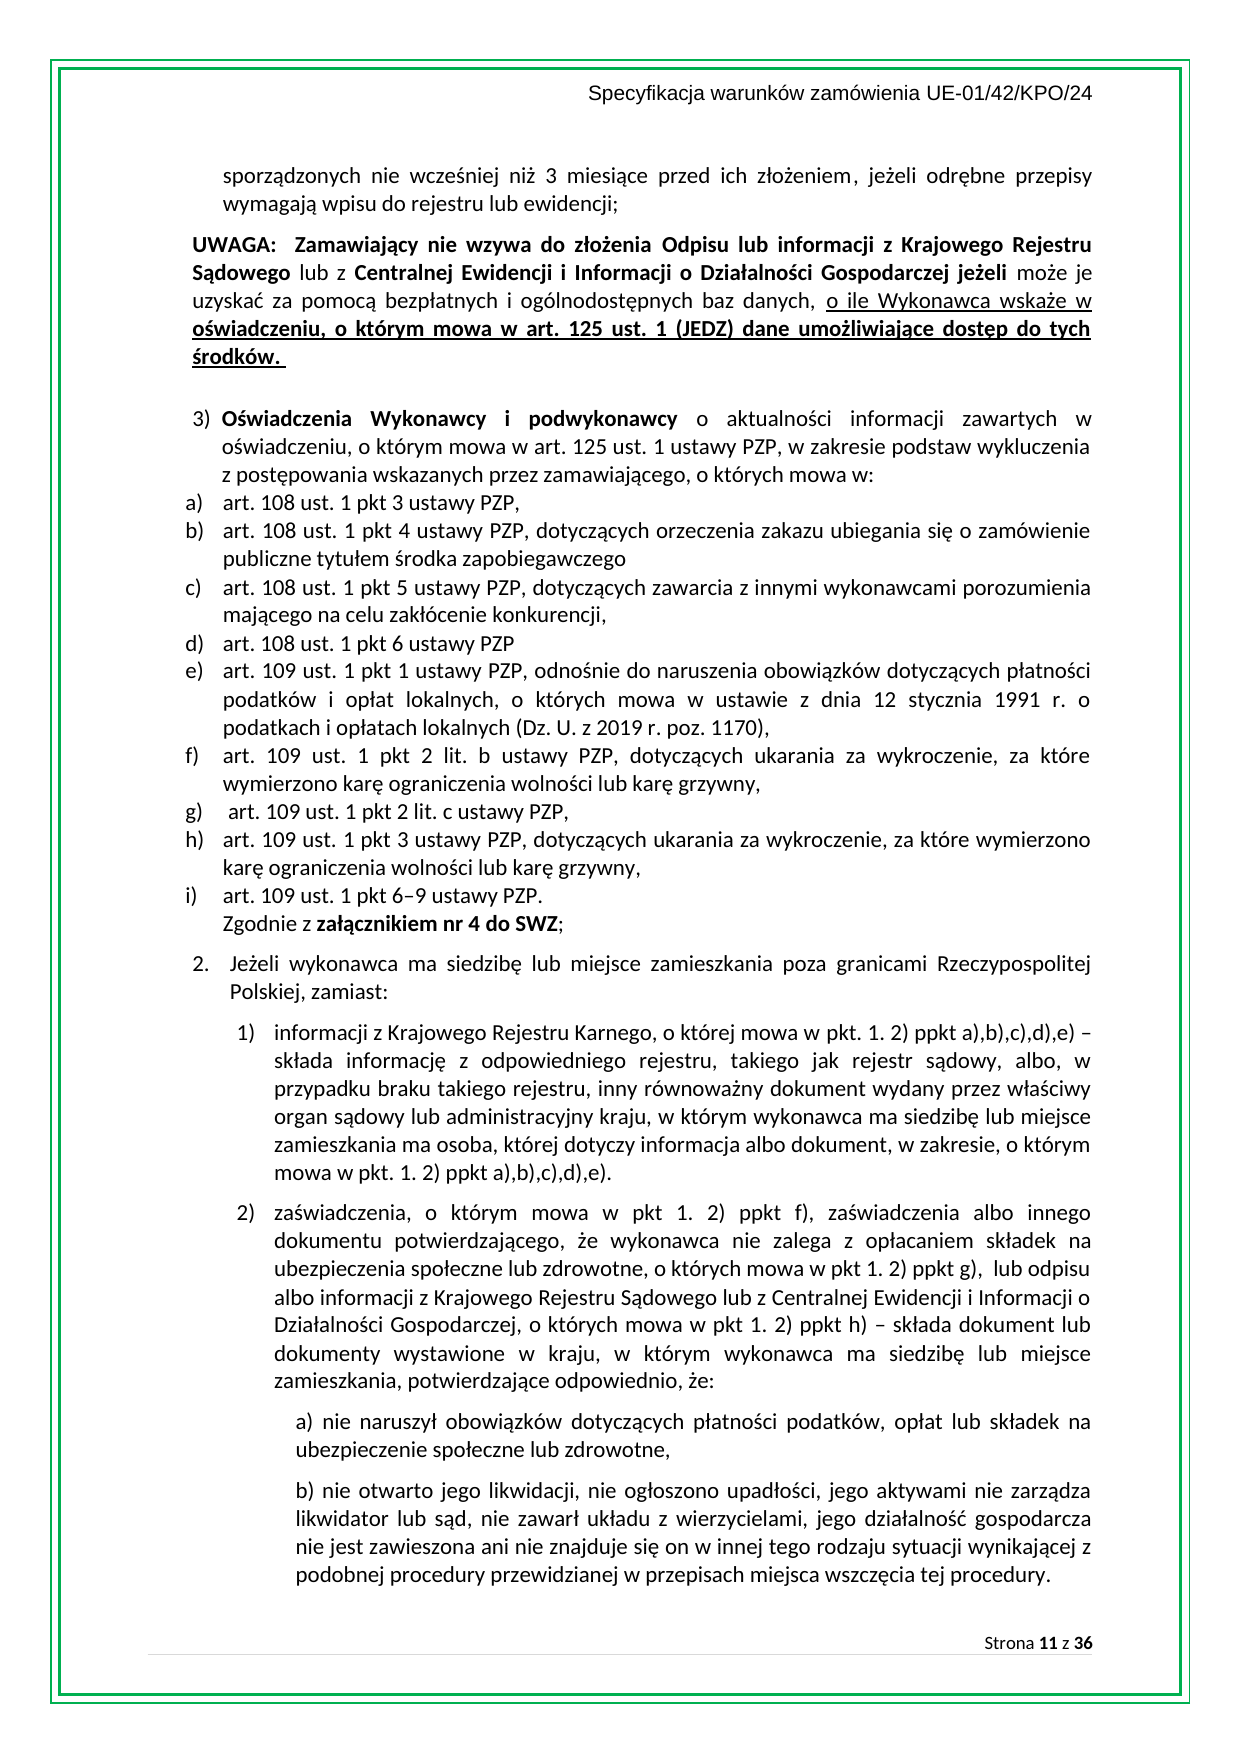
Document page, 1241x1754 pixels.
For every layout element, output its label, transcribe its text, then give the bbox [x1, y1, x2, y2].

list Oświadczenia Wykonawcy i podwykonawcy o aktualności informacji zawartych w oświadczeniu, o którym mowa w art. 125 ust. 1 ustawy PZP, w zakresie podstaw wykluczenia z postępowania wskazanych przez zamawiającego, o których mowa w: [192, 404, 1092, 488]
list art. 109 ust. 1 pkt 2 lit. c ustawy PZP, [185, 797, 1092, 825]
list zaświadczenia, o którym mowa w pkt 1. 2) ppkt f), zaświadczenia albo innego dokumentu potwierdzającego, że wykonawca nie zalega z opłacaniem składek na ubezpieczenia społeczne lub zdrowotne, o których mowa w pkt 1. 2) ppkt g), lub odpisu albo informacji z Krajowego Rejestru Sądowego lub z Centralnej Ewidencji i Informacji o Działalności Gospodarczej, o których mowa w pkt 1. 2) ppkt h) – składa dokument lub dokumenty wystawione w kraju, w którym wykonawca ma siedzibę lub miejsce zamieszkania, potwierdzające odpowiednio, że: [236, 1198, 1092, 1395]
list Zgodnie z załącznikiem nr 4 do SWZ; [223, 909, 1092, 937]
list art. 108 ust. 1 pkt 4 ustawy PZP, dotyczących orzeczenia zakazu ubiegania się o zamówienie publiczne tytułem środka zapobiegawczego [185, 517, 1092, 573]
list Jeżeli wykonawca ma siedzibę lub miejsce zamieszkania poza granicami Rzeczypospolitej Polskiej, zamiast: [192, 949, 1092, 1005]
list art. 109 ust. 1 pkt 2 lit. b ustawy PZP, dotyczących ukarania za wykroczenie, za które wymierzono karę ograniczenia wolności lub karę grzywny, [185, 741, 1092, 797]
text UWAGA: Zamawiający nie wzywa do złożenia Odpisu lub informacji z Krajowego Rejestru Sądowego lub z Centralnej Ewidencji i Informacji o Działalności Gospodarczej jeżeli może je uzyskać za pomocą bezpłatnych i ogólnodostępnych baz danych, o ile Wykonawca wskaże w oświadczeniu, o którym mowa w art. 125 ust. 1 (JEDZ) dane umożliwiające dostęp do tych środków. [192, 230, 1092, 370]
list art. 108 ust. 1 pkt 6 ustawy PZP [185, 629, 1092, 657]
list art. 109 ust. 1 pkt 6–9 ustawy PZP. [185, 881, 1092, 909]
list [185, 162, 1092, 218]
text b) nie otwarto jego likwidacji, nie ogłoszono upadłości, jego aktywami nie zarządza likwidator lub sąd, nie zawarł układu z wierzycielami, jego działalność gospodarcza nie jest zawieszona ani nie znajduje się on w innej tego rodzaju sytuacji wynikającej z podobnej procedury przewidzianej w przepisach miejsca wszczęcia tej procedury. [295, 1476, 1092, 1588]
list informacji z Krajowego Rejestru Karnego, o której mowa w pkt. 1. 2) ppkt a),b),c),d),e) – składa informację z odpowiedniego rejestru, takiego jak rejestr sądowy, albo, w przypadku braku takiego rejestru, inny równoważny dokument wydany przez właściwy organ sądowy lub administracyjny kraju, w którym wykonawca ma siedzibę lub miejsce zamieszkania ma osoba, której dotyczy informacja albo dokument, w zakresie, o którym mowa w pkt. 1. 2) ppkt a),b),c),d),e). [236, 1018, 1092, 1186]
list art. 109 ust. 1 pkt 3 ustawy PZP, dotyczących ukarania za wykroczenie, za które wymierzono karę ograniczenia wolności lub karę grzywny, [185, 825, 1092, 881]
list art. 108 ust. 1 pkt 3 ustawy PZP, [185, 488, 1092, 517]
list art. 108 ust. 1 pkt 5 ustawy PZP, dotyczących zawarcia z innymi wykonawcami porozumienia mającego na celu zakłócenie konkurencji, [185, 573, 1092, 629]
list art. 109 ust. 1 pkt 1 ustawy PZP, odnośnie do naruszenia obowiązków dotyczących płatności podatków i opłat lokalnych, o których mowa w ustawie z dnia 12 stycznia 1991 r. o podatkach i opłatach lokalnych (Dz. U. z 2019 r. poz. 1170), [185, 657, 1092, 741]
text a) nie naruszył obowiązków dotyczących płatności podatków, opłat lub składek na ubezpieczenie społeczne lub zdrowotne, [295, 1407, 1092, 1463]
